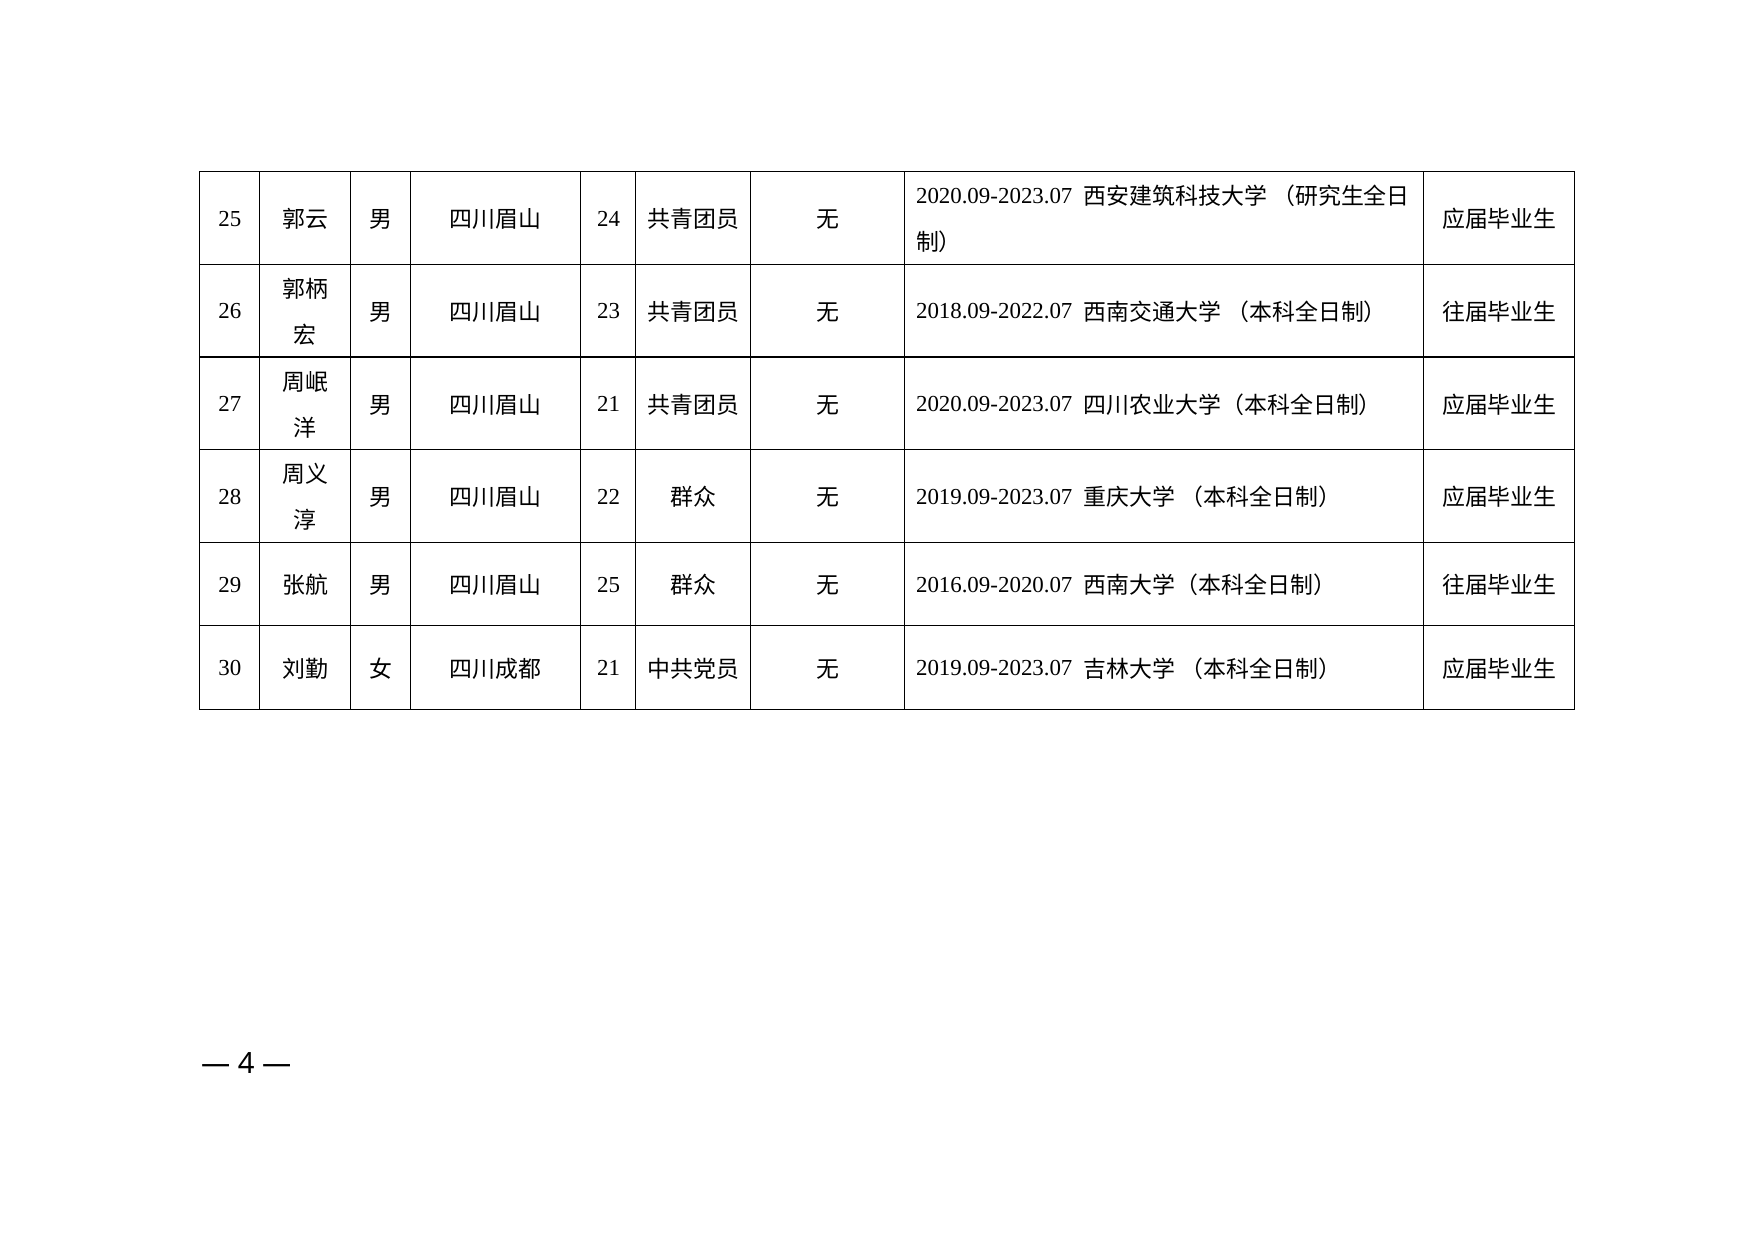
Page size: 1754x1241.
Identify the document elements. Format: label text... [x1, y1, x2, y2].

table_cell 2019.09-2023.07 吉林大学 （本科全日制） [905, 626, 1423, 708]
table_cell 中共党员 [636, 626, 750, 708]
table_cell 25 [200, 172, 259, 264]
table_cell 男 [351, 543, 410, 625]
table_cell 应届毕业生 [1424, 172, 1574, 264]
table_cell 无 [751, 265, 904, 356]
table_cell 四川眉山 [411, 265, 580, 356]
table_cell 郭云 [260, 172, 350, 264]
table_cell 22 [581, 450, 635, 542]
table_cell 男 [351, 265, 410, 356]
table_cell 郭柄宏 [260, 265, 350, 356]
table_cell 无 [751, 172, 904, 264]
table_cell 30 [200, 626, 259, 708]
table_cell 男 [351, 450, 410, 542]
table_cell 刘勤 [260, 626, 350, 708]
table_cell 男 [351, 358, 410, 449]
table_cell 男 [351, 172, 410, 264]
table_cell 2020.09-2023.07 四川农业大学（本科全日制） [905, 358, 1423, 449]
table_cell 四川成都 [411, 626, 580, 708]
table_cell 无 [751, 626, 904, 708]
table_cell 共青团员 [636, 265, 750, 356]
table_cell 23 [581, 265, 635, 356]
table_cell 群众 [636, 450, 750, 542]
table_cell 女 [351, 626, 410, 708]
table_cell 四川眉山 [411, 450, 580, 542]
table_cell 往届毕业生 [1424, 265, 1574, 356]
table_cell 2018.09-2022.07 西南交通大学 （本科全日制） [905, 265, 1423, 356]
table_cell 28 [200, 450, 259, 542]
table_cell 25 [581, 543, 635, 625]
table_cell 无 [751, 543, 904, 625]
table_cell 24 [581, 172, 635, 264]
table_cell 2020.09-2023.07 西安建筑科技大学 （研究生全日制） [905, 172, 1423, 264]
table_cell 21 [581, 626, 635, 708]
table_cell 周义淳 [260, 450, 350, 542]
table_cell 共青团员 [636, 172, 750, 264]
table_cell 2019.09-2023.07 重庆大学 （本科全日制） [905, 450, 1423, 542]
table_cell 无 [751, 450, 904, 542]
table_cell 四川眉山 [411, 172, 580, 264]
table_cell 2016.09-2020.07 西南大学（本科全日制） [905, 543, 1423, 625]
table_cell 无 [751, 358, 904, 449]
table_cell 共青团员 [636, 358, 750, 449]
table_cell 29 [200, 543, 259, 625]
table_cell 应届毕业生 [1424, 450, 1574, 542]
table_cell 周岷洋 [260, 358, 350, 449]
table_cell 应届毕业生 [1424, 358, 1574, 449]
table_cell 往届毕业生 [1424, 543, 1574, 625]
table_cell 27 [200, 358, 259, 449]
table_cell 21 [581, 358, 635, 449]
table_cell 四川眉山 [411, 358, 580, 449]
table_cell 应届毕业生 [1424, 626, 1574, 708]
table_cell 26 [200, 265, 259, 356]
table_cell 四川眉山 [411, 543, 580, 625]
table_cell 群众 [636, 543, 750, 625]
table_cell 张航 [260, 543, 350, 625]
